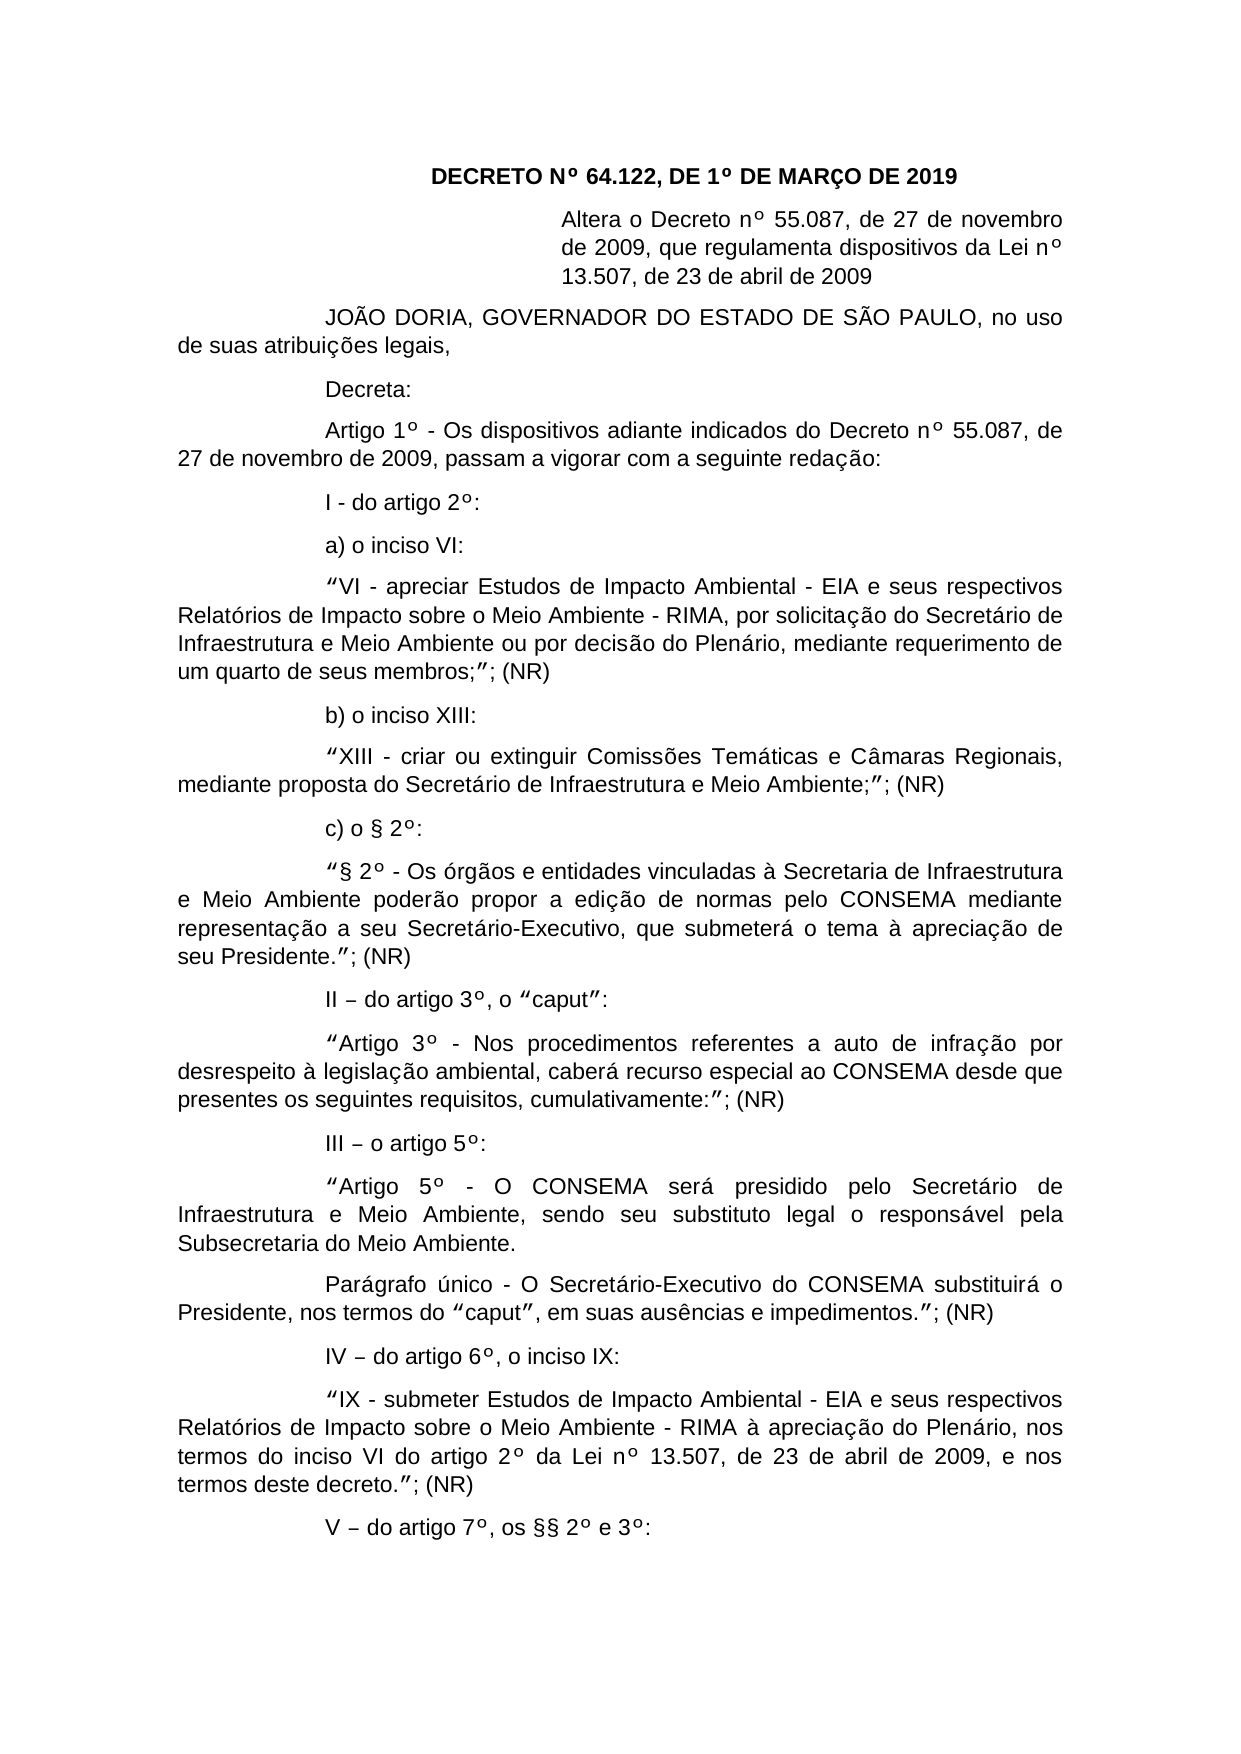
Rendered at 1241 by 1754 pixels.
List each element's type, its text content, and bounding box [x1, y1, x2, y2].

text b) o inciso XIII: [177, 702, 1063, 728]
text “Artigo 5º - O CONSEMA será presidido pelo Secretário de Infraestrutura e Meio Ambiente, sendo seu substituto legal o responsável pela Subsecretaria do Meio Ambiente. [177, 1173, 1063, 1256]
text II – do artigo 3º, o “caput”: [177, 986, 1063, 1015]
text III – o artigo 5º: [177, 1130, 1063, 1158]
text DECRETO Nº 64.122, DE 1º DE MARÇO DE 2019 [177, 163, 1063, 191]
text “Artigo 3º - Nos procedimentos referentes a auto de infração por desrespeito à legislação ambiental, caberá recurso especial ao CONSEMA desde que presentes os seguintes requisitos, cumulativamente:”; (NR) [177, 1030, 1063, 1115]
text “IX - submeter Estudos de Impacto Ambiental - EIA e seus respectivos Relatórios de Impacto sobre o Meio Ambiente - RIMA à apreciação do Plenário, nos termos do inciso VI do artigo 2º da Lei nº 13.507, de 23 de abril de 2009, e nos termos deste decreto.”; (NR) [177, 1386, 1063, 1499]
text c) o § 2º: [177, 815, 1063, 843]
text “§ 2º - Os órgãos e entidades vinculadas à Secretaria de Infraestrutura e Meio Ambiente poderão propor a edição de normas pelo CONSEMA mediante representação a seu Secretário-Executivo, que submeterá o tema à apreciação de seu Presidente.”; (NR) [177, 858, 1063, 971]
text JOÃO DORIA, GOVERNADOR DO ESTADO DE SÃO PAULO, no uso de suas atribuições legais, [177, 304, 1063, 361]
text Parágrafo único - O Secretário-Executivo do CONSEMA substituirá o Presidente, nos termos do “caput”, em suas ausências e impedimentos.”; (NR) [177, 1271, 1063, 1328]
text IV – do artigo 6º, o inciso IX: [177, 1343, 1063, 1371]
text “VI - apreciar Estudos de Impacto Ambiental - EIA e seus respectivos Relatórios de Impacto sobre o Meio Ambiente - RIMA, por solicitação do Secretário de Infraestrutura e Meio Ambiente ou por decisão do Plenário, mediante requerimento de um quarto de seus membros;”; (NR) [177, 573, 1063, 687]
text “XIII - criar ou extinguir Comissões Temáticas e Câmaras Regionais, mediante proposta do Secretário de Infraestrutura e Meio Ambiente;”; (NR) [177, 743, 1063, 800]
text I - do artigo 2º: [177, 489, 1063, 517]
text Decreta: [177, 376, 1063, 402]
text Altera o Decreto nº 55.087, de 27 de novembro de 2009, que regulamenta dispositivos da Lei nº 13.507, de 23 de abril de 2009 [561, 206, 1063, 289]
text a) o inciso VI: [177, 532, 1063, 558]
text Artigo 1º - Os dispositivos adiante indicados do Decreto nº 55.087, de 27 de novembro de 2009, passam a vigorar com a seguinte redação: [177, 417, 1063, 474]
text V – do artigo 7º, os §§ 2º e 3º: [177, 1514, 1063, 1543]
